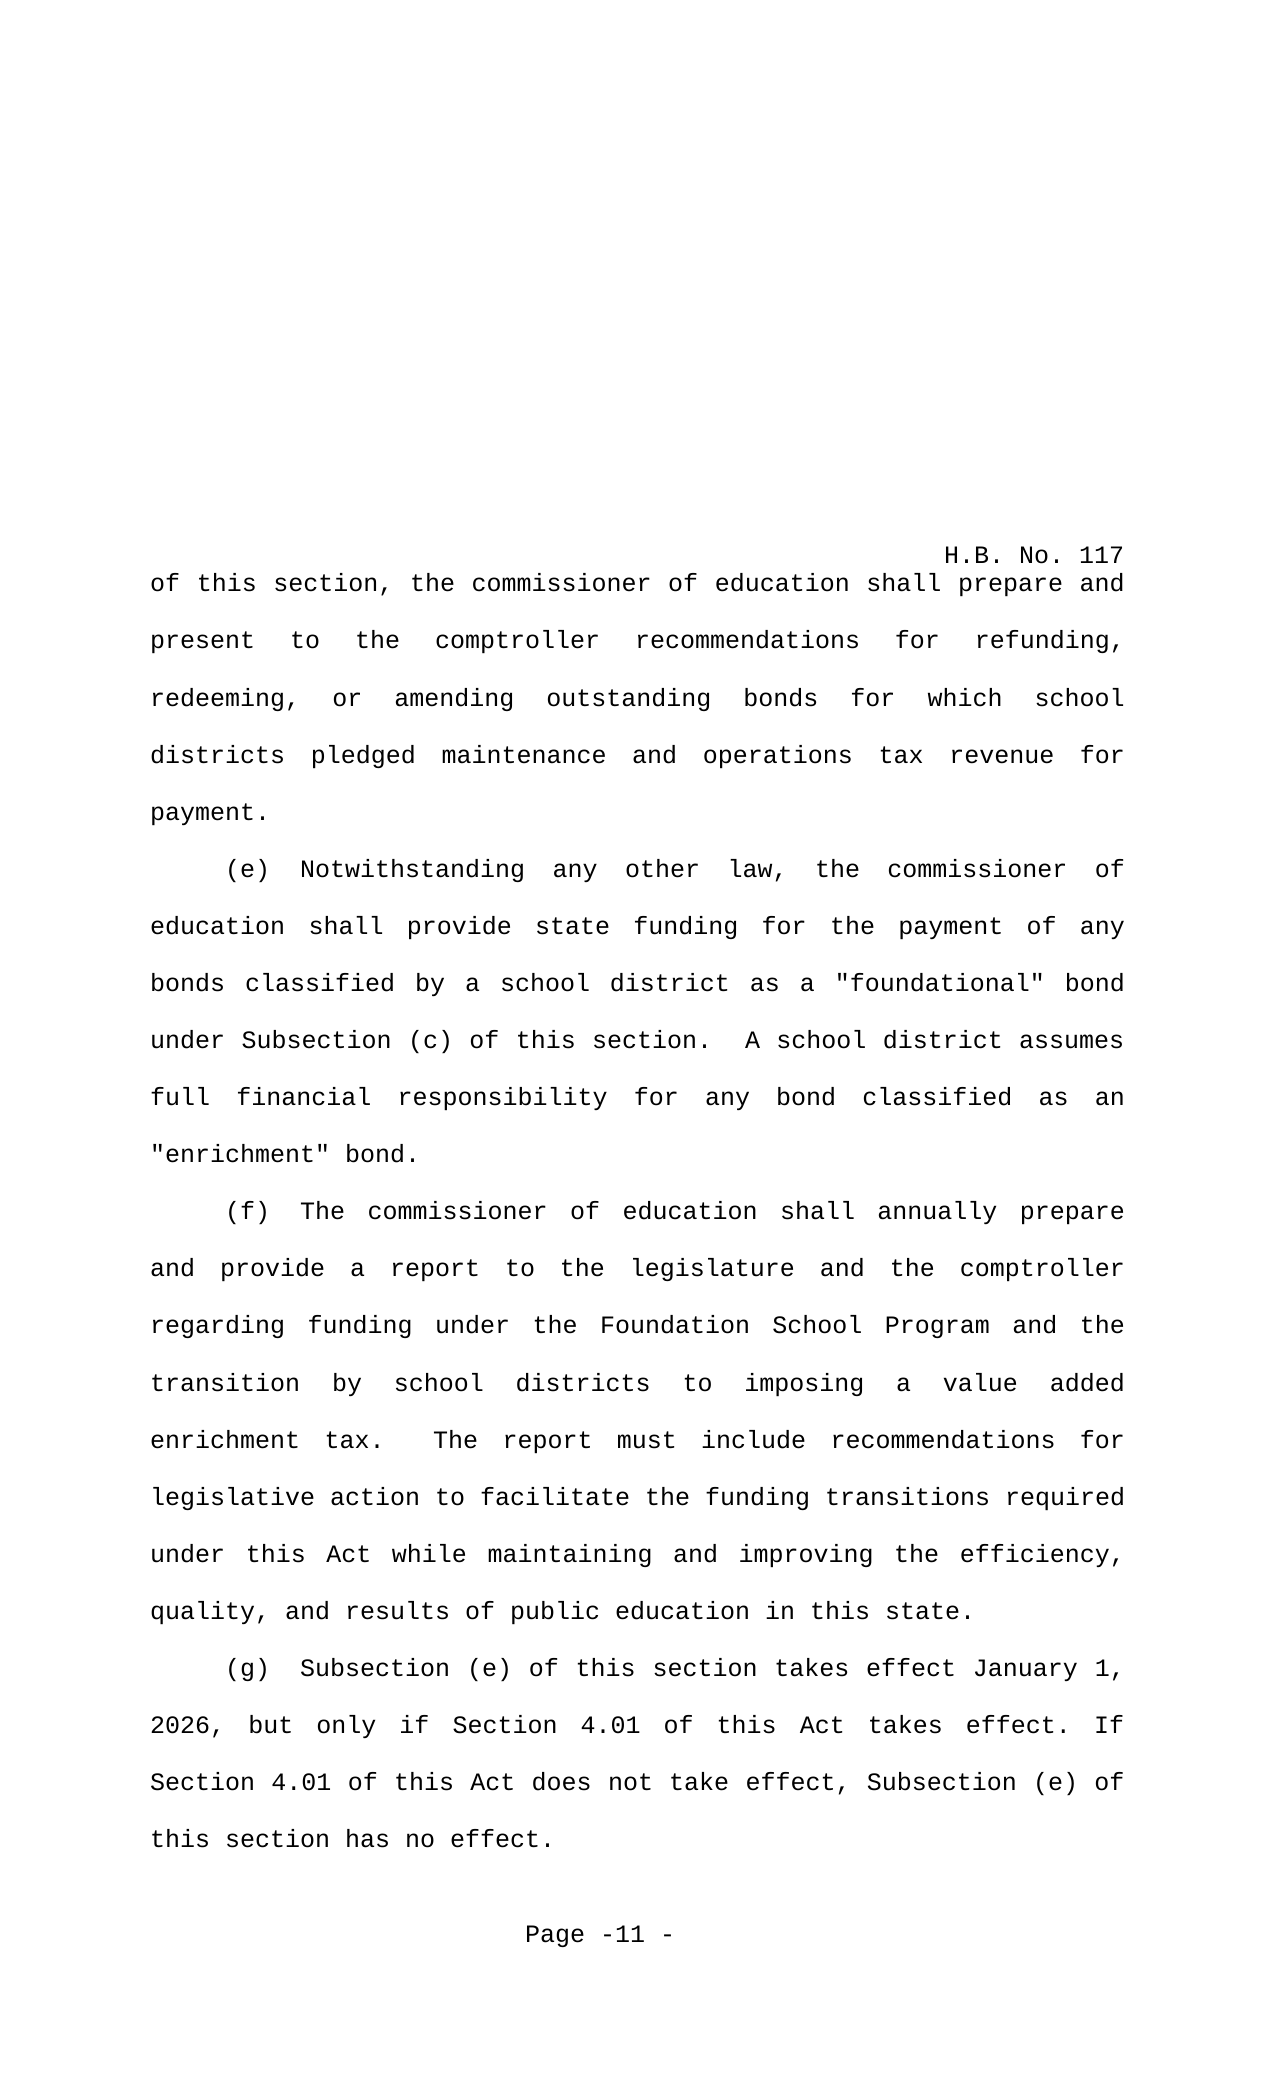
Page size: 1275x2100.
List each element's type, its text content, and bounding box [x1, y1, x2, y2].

text (e) Notwithstanding any other law, the commissioner of education shall provide state funding for the payment of any bonds classified by a school district as a "foundational" bond under Subsection (c) of this section. A school district assumes full financial responsibility for any bond classified as an "enrichment" bond. [150, 856, 1125, 1170]
text (g) Subsection (e) of this section takes effect January 1, 2026, but only if Section 4.01 of this Act takes effect. If Section 4.01 of this Act does not take effect, Subsection (e) of this section has no effect. [150, 1655, 1125, 1855]
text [150, 571, 1125, 828]
text (f) The commissioner of education shall annually prepare and provide a report to the legislature and the comptroller regarding funding under the Foundation School Program and the transition by school districts to imposing a value added enrichment tax. The report must include recommendations for legislative action to facilitate the funding transitions required under this Act while maintaining and improving the efficiency, quality, and results of public education in this state. [150, 1199, 1125, 1627]
